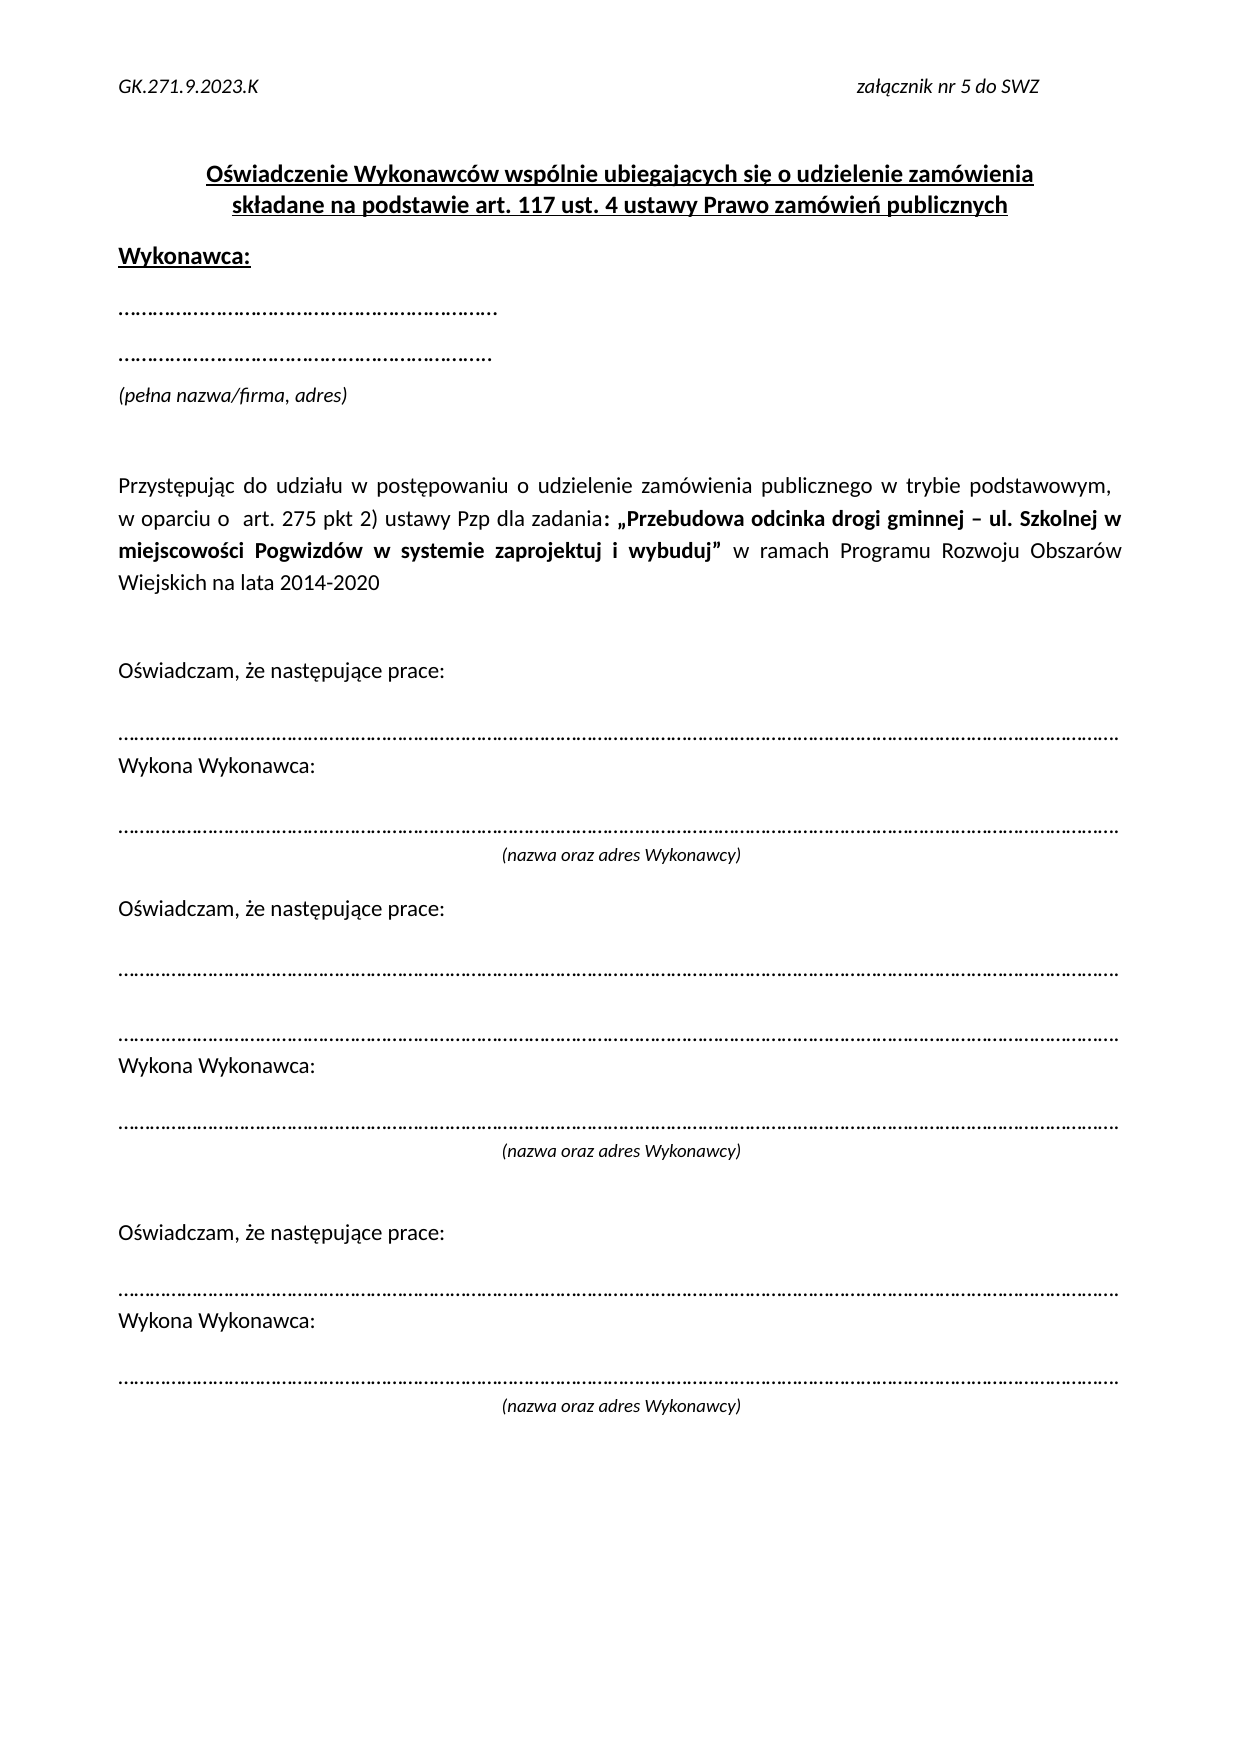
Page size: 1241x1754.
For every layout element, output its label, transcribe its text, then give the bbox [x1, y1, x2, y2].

text ………………………………………………………………………………………………………………….. [118, 291, 502, 367]
text ………………………………………………………………………………………………………………………………………………………………………. [118, 1362, 1122, 1390]
text ………………………………………………………………………………………………………………………………………………………………………. [118, 811, 1122, 839]
text Wykonawca: [118, 240, 1122, 271]
text Wykona Wykonawca: [118, 751, 1122, 779]
text Oświadczenie Wykonawców wspólnie ubiegających się o udzielenie zamówienia [118, 158, 1122, 189]
text ………………………………………………………………………………………………………………………………………………………………………. [118, 1107, 1122, 1135]
text ………………………………………………………………………………………………………………………………………………………………………. [118, 1019, 1122, 1047]
text Oświadczam, że następujące prace: [118, 1218, 1122, 1246]
text (nazwa oraz adres Wykonawcy) [118, 843, 1122, 866]
text Przystępując do udziału w postępowaniu o udzielenie zamówienia publicznego w trybie podstawowym, w oparciu o art. 275 pkt 2) ustawy Pzp dla zadania: „Przebudowa odcinka drogi gminnej – ul. Szkolnej w miejscowości Pogwizdów w systemie zaprojektuj i wybuduj” w ramach Programu Rozwoju Obszarów Wiejskich na lata 2014-2020 [118, 472, 1122, 596]
text ………………………………………………………………………………………………………………………………………………………………………. [118, 1274, 1122, 1302]
text (pełna nazwa/firma, adres) [118, 383, 502, 408]
text (nazwa oraz adres Wykonawcy) [118, 1139, 1122, 1162]
text (nazwa oraz adres Wykonawcy) [118, 1394, 1122, 1417]
text Oświadczam, że następujące prace: [118, 656, 1122, 684]
text ………………………………………………………………………………………………………………………………………………………………………. [118, 954, 1122, 982]
text Oświadczam, że następujące prace: [118, 894, 1122, 922]
text ………………………………………………………………………………………………………………………………………………………………………. [118, 718, 1122, 747]
text Wykona Wykonawca: [118, 1306, 1122, 1334]
text składane na podstawie art. 117 ust. 4 ustawy Prawo zamówień publicznych [118, 189, 1122, 219]
text Wykona Wykonawca: [118, 1051, 1122, 1079]
